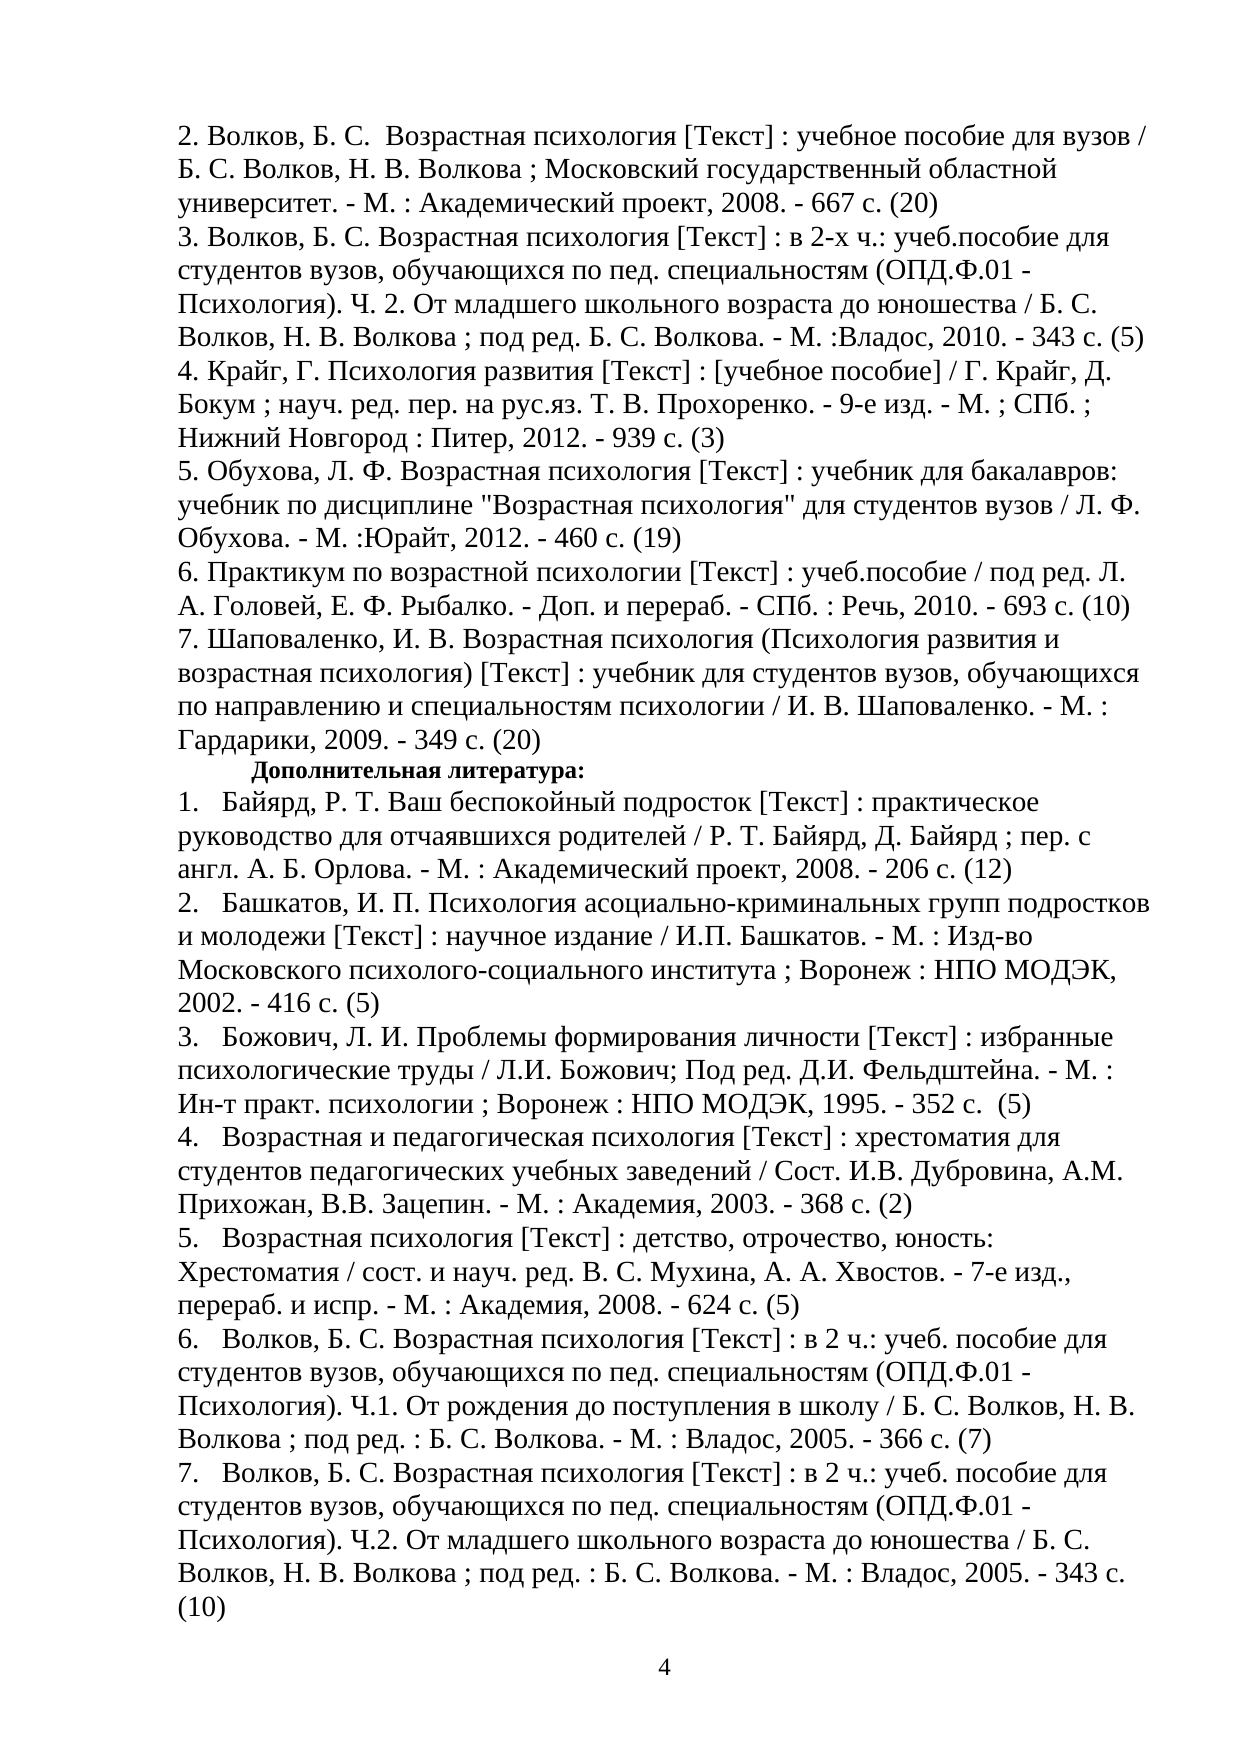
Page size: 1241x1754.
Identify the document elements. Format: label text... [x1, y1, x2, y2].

list Башкатов, И. П. Психология асоциально-криминальных групп подростков и молодежи [Текст] : научное издание / И.П. Башкатов. - М. : Изд-во Московского психолого-социального института ; Воронеж : НПО МОДЭК, 2002. - 416 с. (5) [177, 885, 1152, 1019]
list Возрастная и педагогическая психология [Текст] : хрестоматия для студентов педагогических учебных заведений / Сост. И.В. Дубровина, А.М. Прихожан, В.В. Зацепин. - М. : Академия, 2003. - 368 с. (2) [177, 1119, 1152, 1220]
list Волков, Б. С. Возрастная психология [Текст] : учебное пособие для вузов / Б. С. Волков, Н. В. Волкова ; Московский государственный областной университет. - М. : Академический проект, 2008. - 667 с. (20) [177, 118, 1152, 219]
list Шаповаленко, И. В. Возрастная психология (Психология развития и возрастная психология) [Текст] : учебник для студентов вузов, обучающихся по направлению и специальностям психологии / И. В. Шаповаленко. - М. : Гардарики, 2009. - 349 с. (20) [177, 621, 1152, 755]
list Крайг, Г. Психология развития [Текст] : [учебное пособие] / Г. Крайг, Д. Бокум ; науч. ред. пер. на рус.яз. Т. В. Прохоренко. - 9-е изд. - М. ; СПб. ; Нижний Новгород : Питер, 2012. - 939 с. (3) [177, 353, 1152, 453]
list Волков, Б. С. Возрастная психология [Текст] : в 2-х ч.: учеб.пособие для студентов вузов, обучающихся по пед. специальностям (ОПД.Ф.01 - Психология). Ч. 2. От младшего школьного возраста до юношества / Б. С. Волков, Н. В. Волкова ; под ред. Б. С. Волкова. - М. :Владос, 2010. - 343 с. (5) [177, 219, 1152, 353]
list Божович, Л. И. Проблемы формирования личности [Текст] : избранные психологические труды / Л.И. Божович; Под ред. Д.И. Фельдштейна. - М. : Ин-т практ. психологии ; Воронеж : НПО МОДЭК, 1995. - 352 с. (5) [177, 1019, 1152, 1119]
list Дополнительная литература: [177, 755, 1152, 784]
list Практикум по возрастной психологии [Текст] : учеб.пособие / под ред. Л. А. Головей, Е. Ф. Рыбалко. - Доп. и перераб. - СПб. : Речь, 2010. - 693 с. (10) [177, 554, 1152, 621]
list Волков, Б. С. Возрастная психология [Текст] : в 2 ч.: учеб. пособие для студентов вузов, обучающихся по пед. специальностям (ОПД.Ф.01 - Психология). Ч.1. От рождения до поступления в школу / Б. С. Волков, Н. В. Волкова ; под ред. : Б. С. Волкова. - М. : Владос, 2005. - 366 с. (7) [177, 1321, 1152, 1455]
list Волков, Б. С. Возрастная психология [Текст] : в 2 ч.: учеб. пособие для студентов вузов, обучающихся по пед. специальностям (ОПД.Ф.01 - Психология). Ч.2. От младшего школьного возраста до юношества / Б. С. Волков, Н. В. Волкова ; под ред. : Б. С. Волкова. - М. : Владос, 2005. - 343 с. (10) [177, 1455, 1152, 1623]
list Возрастная психология [Текст] : детство, отрочество, юность: Хрестоматия / сост. и науч. ред. В. С. Мухина, А. А. Хвостов. - 7-е изд., перераб. и испр. - М. : Академия, 2008. - 624 с. (5) [177, 1220, 1152, 1321]
list Обухова, Л. Ф. Возрастная психология [Текст] : учебник для бакалавров: учебник по дисциплине "Возрастная психология" для студентов вузов / Л. Ф. Обухова. - М. :Юрайт, 2012. - 460 с. (19) [177, 453, 1152, 554]
list Байярд, Р. Т. Ваш беспокойный подросток [Текст] : практическое руководство для отчаявшихся родителей / Р. Т. Байярд, Д. Байярд ; пер. с англ. А. Б. Орлова. - М. : Академический проект, 2008. - 206 с. (12) [177, 784, 1152, 885]
